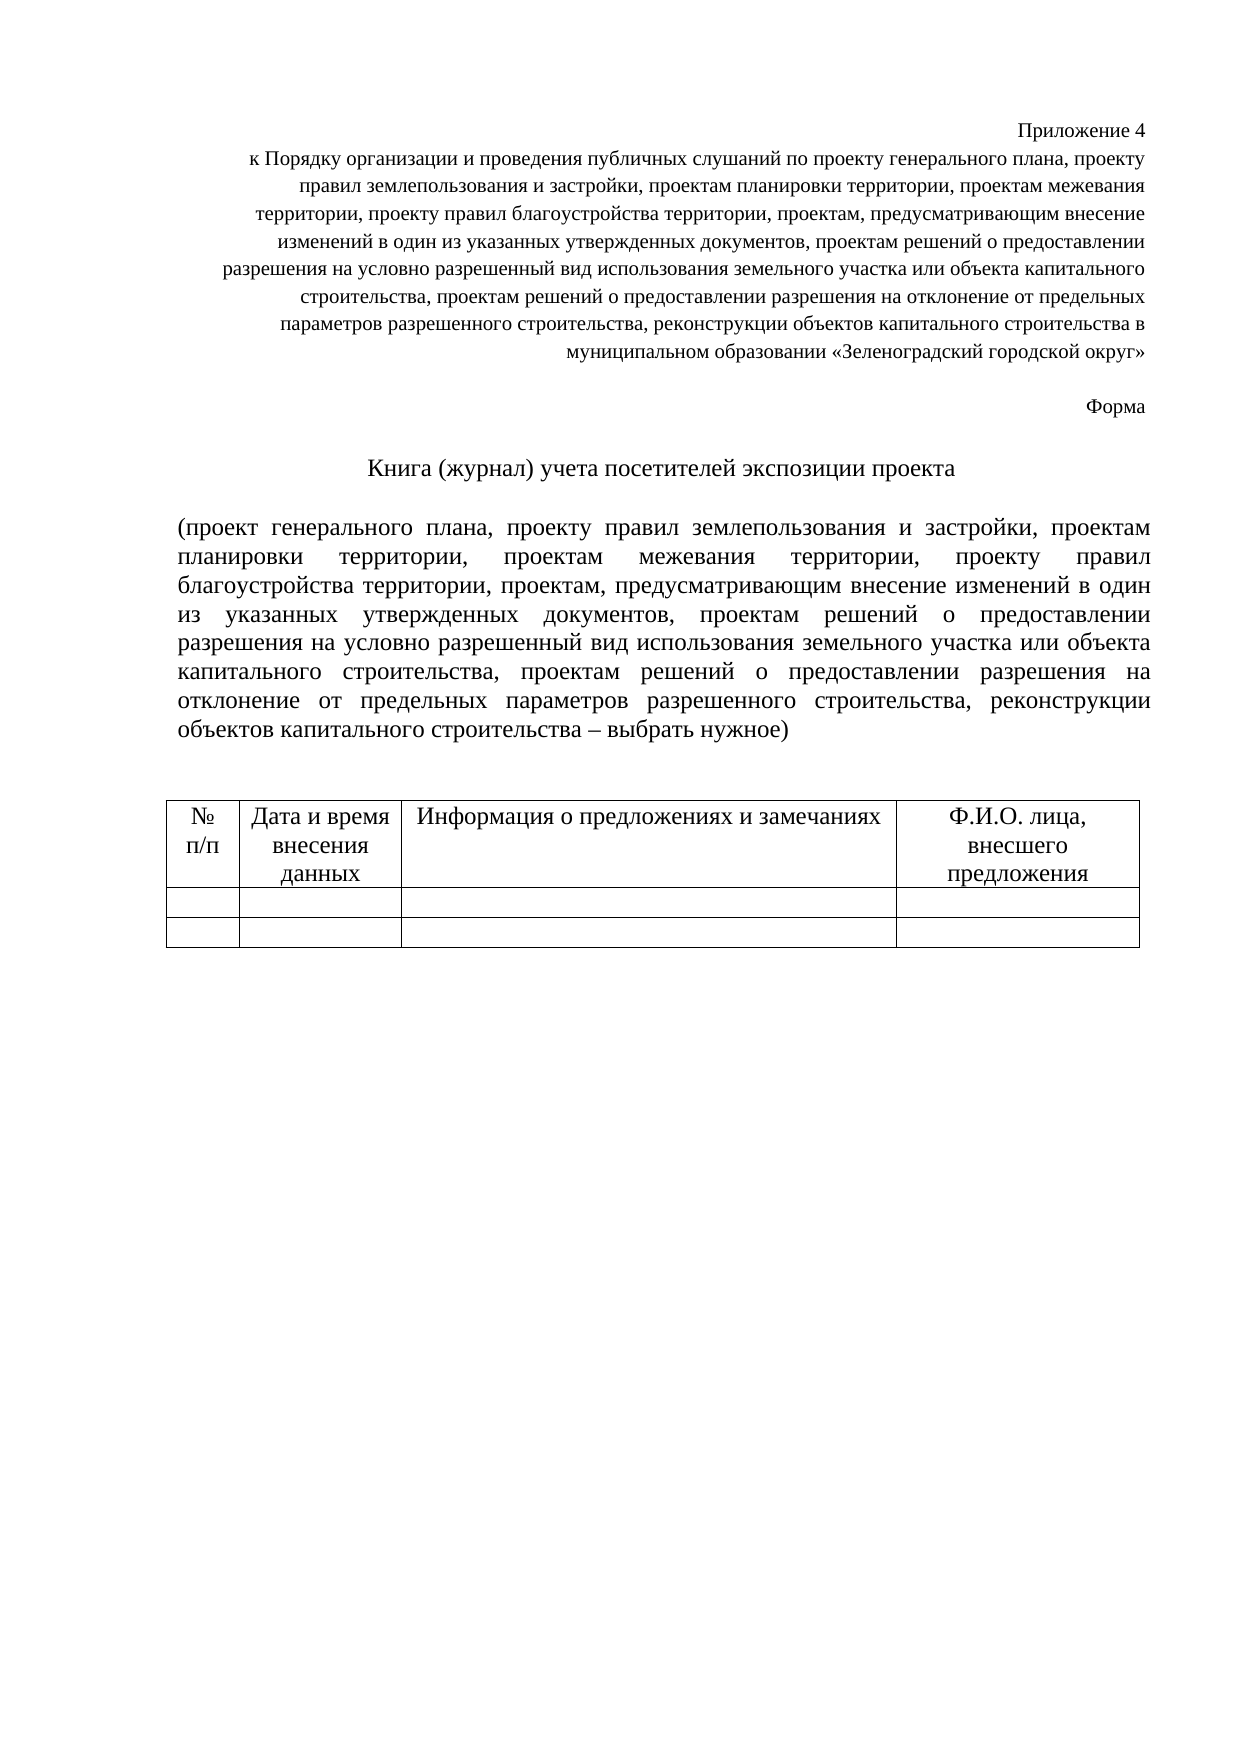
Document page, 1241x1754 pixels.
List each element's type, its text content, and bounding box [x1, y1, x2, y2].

text к Порядку организации и проведения публичных слушаний по проекту генерального плана, проекту правил землепользования и застройки, проектам планировки территории, проектам межевания территории, проекту правил благоустройства территории, проектам, предусматривающим внесение изменений в один из указанных утвержденных документов, проектам решений о предоставлении разрешения на условно разрешенный вид использования земельного участка или объекта капитального строительства, проектам решений о предоставлении разрешения на отклонение от предельных параметров разрешенного строительства, реконструкции объектов капитального строительства в муниципальном образовании «Зеленоградский городской округ» [208, 146, 1145, 363]
table_cell [897, 918, 1139, 947]
table_cell [240, 888, 401, 917]
text Форма [177, 394, 1145, 418]
table_header Информация о предложениях и замечаниях [402, 801, 896, 887]
table_header Ф.И.О. лица, внесшего предложения [897, 801, 1139, 887]
table_cell [240, 918, 401, 947]
table_cell [167, 888, 239, 917]
text (проект генерального плана, проекту правил землепользования и застройки, проектам планировки территории, проектам межевания территории, проекту правил благоустройства территории, проектам, предусматривающим внесение изменений в один из указанных утвержденных документов, проектам решений о предоставлении разрешения на условно разрешенный вид использования земельного участка или объекта капитального строительства, проектам решений о предоставлении разрешения на отклонение от предельных параметров разрешенного строительства, реконструкции объектов капитального строительства – выбрать нужное) [177, 512, 1152, 742]
table_header № п/п [167, 801, 239, 887]
table_cell [897, 888, 1139, 917]
text Книга (журнал) учета посетителей экспозиции проекта [177, 453, 1145, 481]
table_cell [402, 888, 896, 917]
table_header Дата и время внесения данных [240, 801, 401, 887]
text Приложение 4 [177, 118, 1145, 142]
table_cell [167, 918, 239, 947]
table_cell [402, 918, 896, 947]
